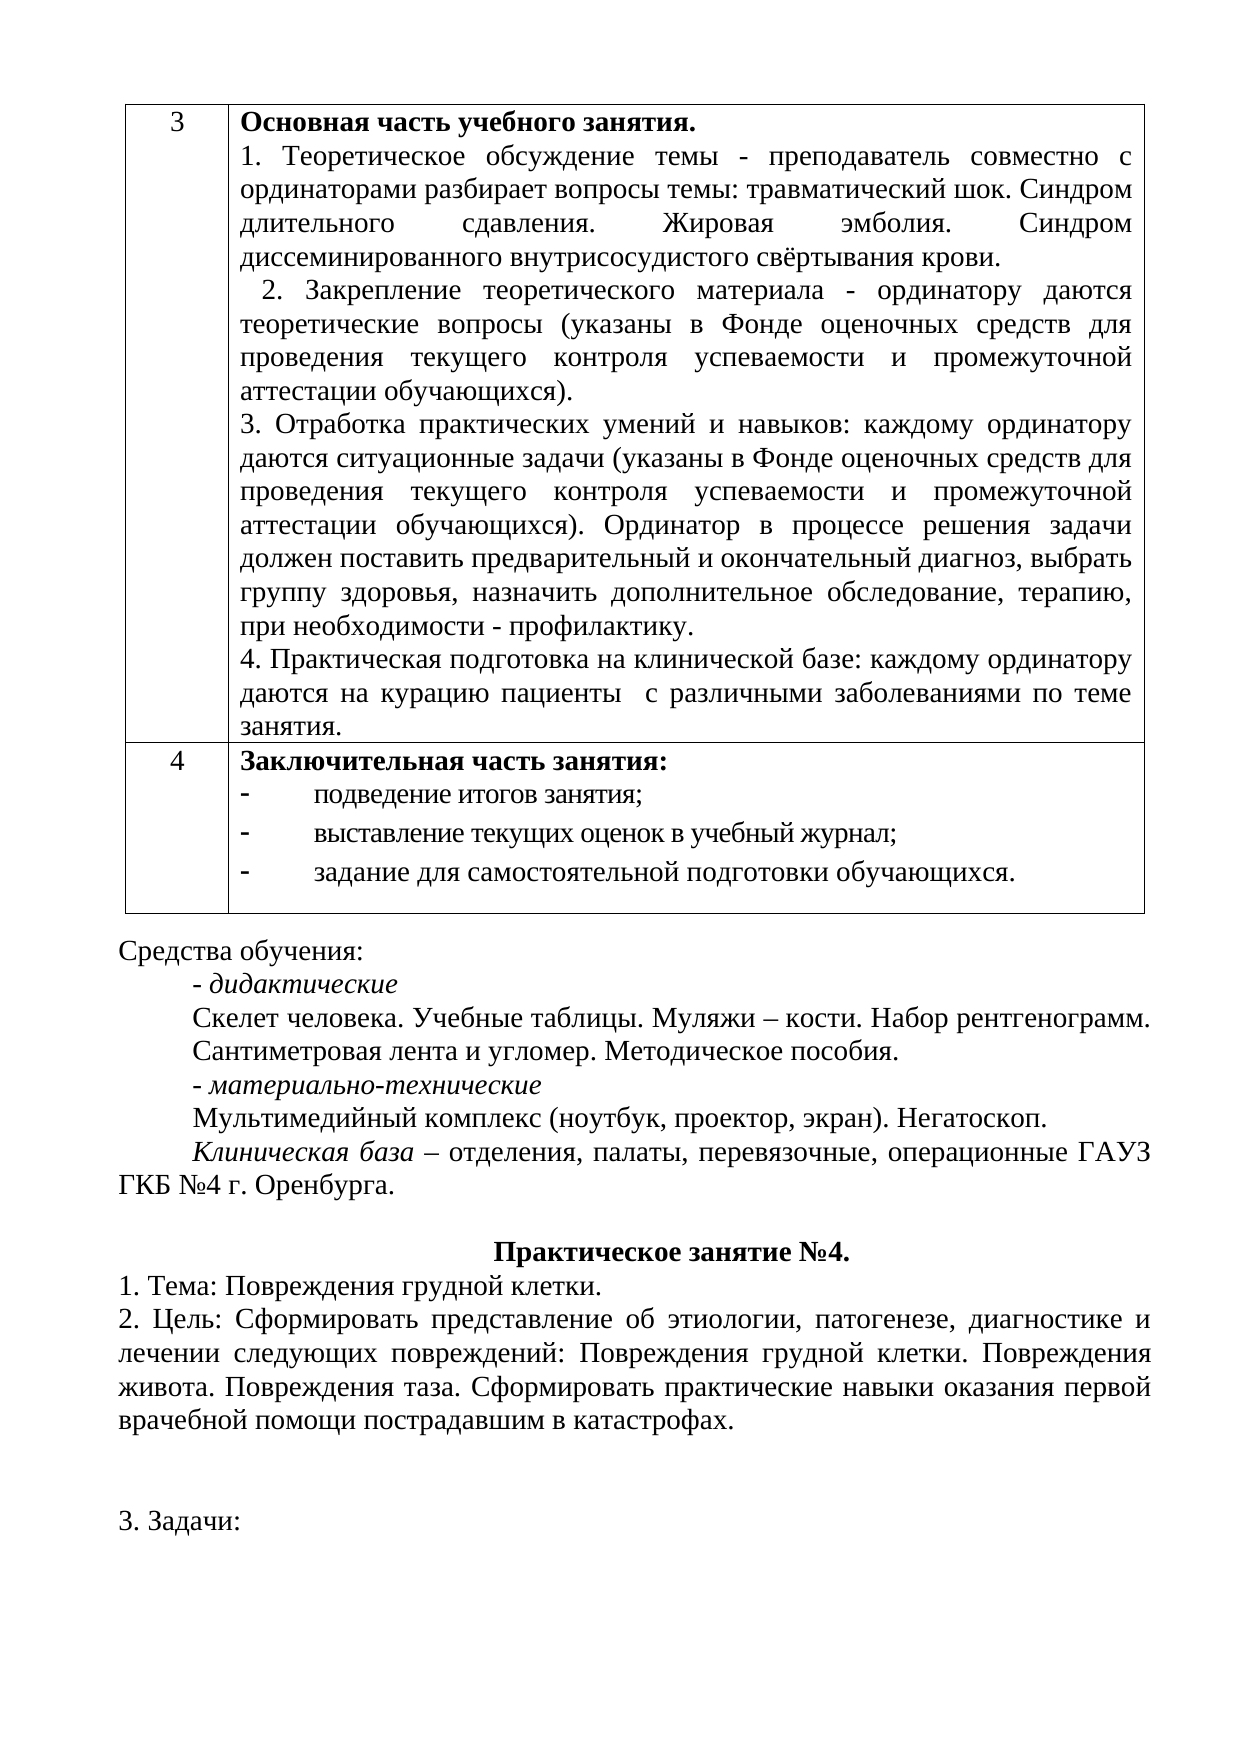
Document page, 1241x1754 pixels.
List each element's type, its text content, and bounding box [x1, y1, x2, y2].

text Скелет человека. Учебные таблицы. Муляжи – кости. Набор рентгенограмм. Сантиметровая лента и угломер. Методическое пособия. [192, 1000, 1152, 1067]
text Средства обучения: [118, 933, 1152, 966]
text - материально-технические [118, 1067, 1152, 1100]
text Клиническая база – отделения, палаты, перевязочные, операционные ГАУЗ ГКБ №4 г. Оренбурга. [118, 1134, 1152, 1201]
text - дидактические [118, 966, 1152, 1000]
table_cell Основная часть учебного занятия. 1. Теоретическое обсуждение темы - преподаватель совместно с ординаторами разбирает вопросы темы: травматический шок. Синдром длительного сдавления. Жировая эмболия. Синдром диссеминированного внутрисосудистого свёртывания крови. 2. Закрепление теоретического материала - ординатору даются теоретические вопросы (указаны в Фонде оценочных средств для проведения текущего контроля успеваемости и промежуточной аттестации обучающихся). 3. Отработка практических умений и навыков: каждому ординатору даются ситуационные задачи (указаны в Фонде оценочных средств для проведения текущего контроля успеваемости и промежуточной аттестации обучающихся). Ординатор в процессе решения задачи должен поставить предварительный и окончательный диагноз, выбрать группу здоровья, назначить дополнительное обследование, терапию, при необходимости - профилактику. 4. Практическая подготовка на клинической базе: каждому ординатору даются на курацию пациенты с различными заболеваниями по теме занятия. [229, 105, 1144, 742]
text Практическое занятие №4. [118, 1234, 1152, 1268]
text 1. Тема: Повреждения грудной клетки. [118, 1268, 1152, 1302]
table_cell 3 [126, 105, 228, 742]
text Мультимедийный комплекс (ноутбук, проектор, экран). Негатоскоп. [170, 1100, 1152, 1134]
table_cell Заключительная часть занятия: подведение итогов занятия; выставление текущих оценок в учебный журнал; задание для самостоятельной подготовки обучающихся. [229, 743, 1144, 912]
text 3. Задачи: [118, 1503, 1152, 1536]
text 2. Цель: Сформировать представление об этиологии, патогенезе, диагностике и лечении следующих повреждений: Повреждения грудной клетки. Повреждения живота. Повреждения таза. Сформировать практические навыки оказания первой врачебной помощи пострадавшим в катастрофах. [118, 1302, 1152, 1436]
table_cell 4 [126, 743, 228, 912]
